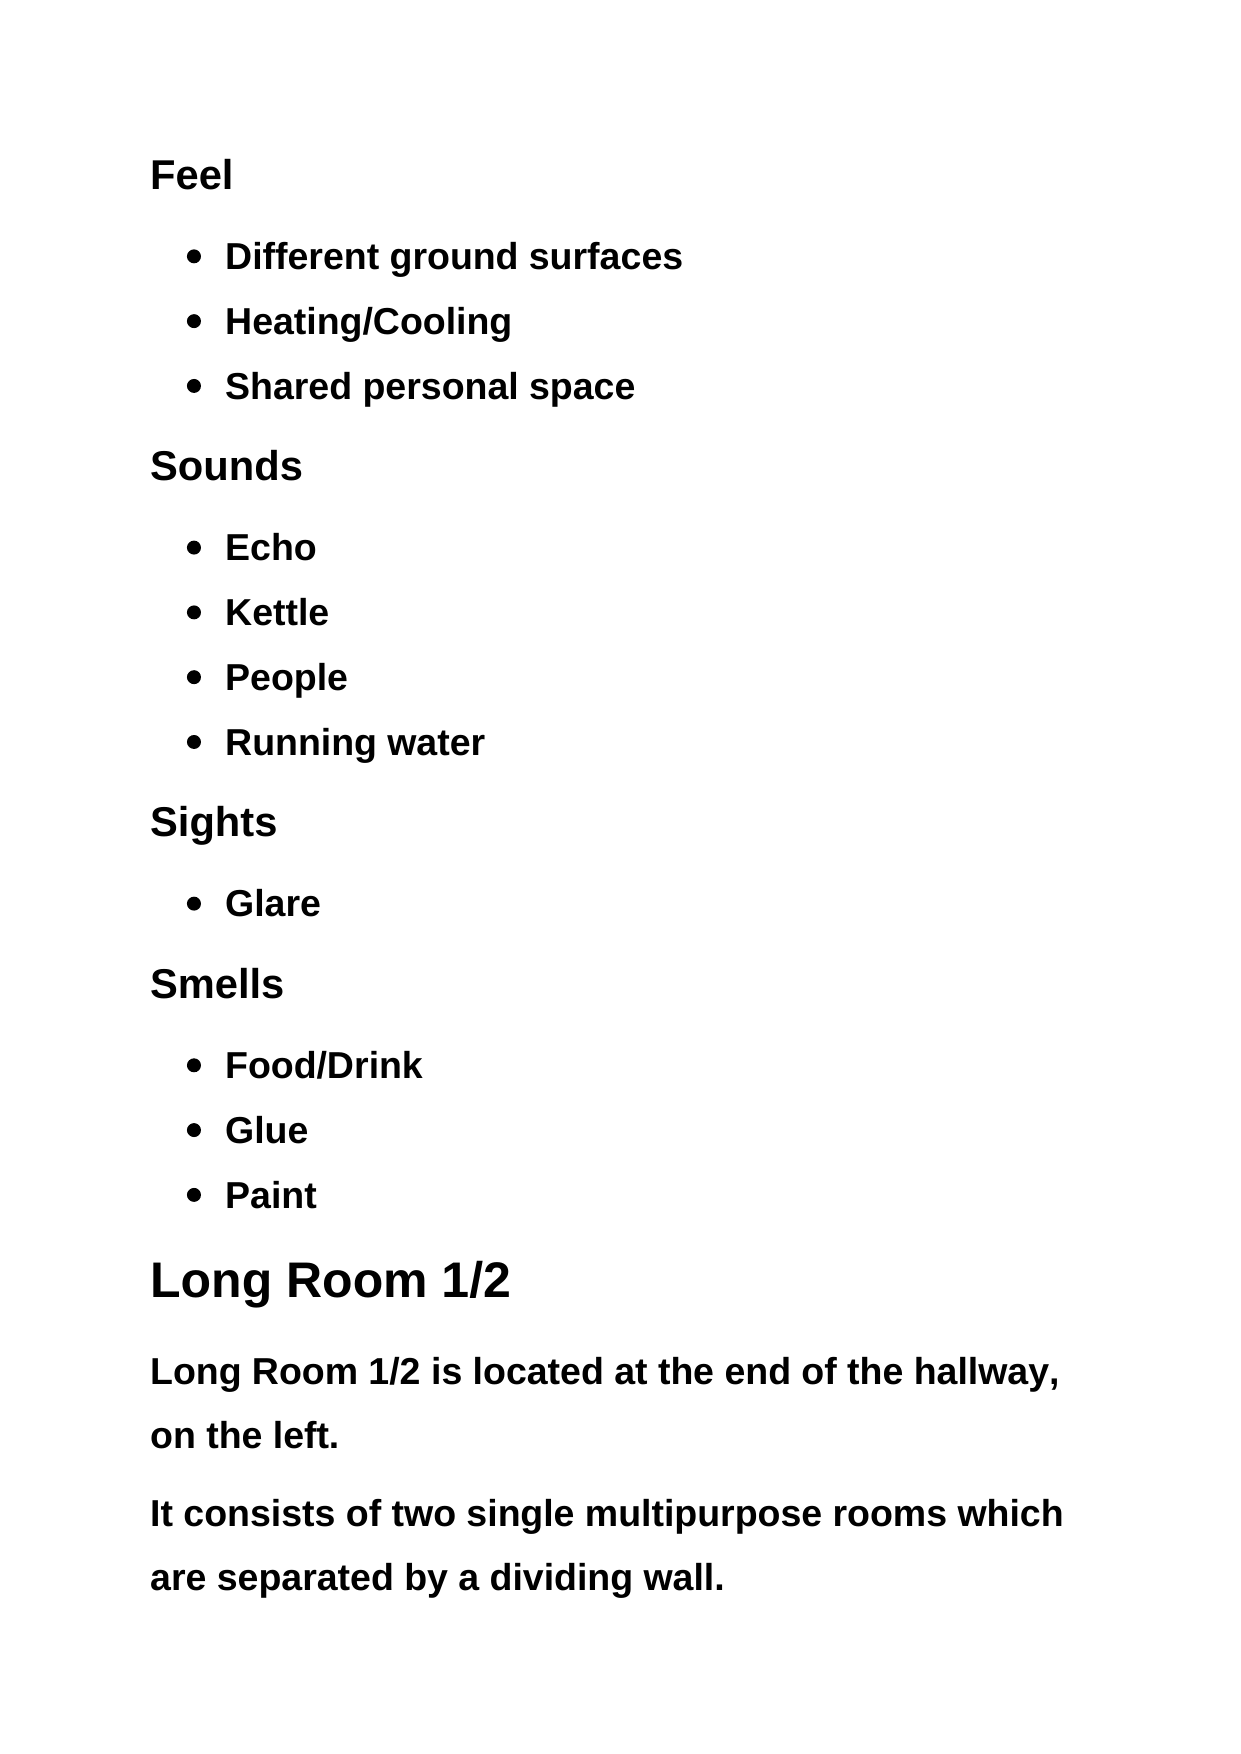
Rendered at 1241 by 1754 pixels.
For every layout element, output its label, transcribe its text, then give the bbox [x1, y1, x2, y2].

list People [187, 655, 1090, 698]
list Echo [187, 526, 1090, 569]
subtitle Sights [150, 797, 1090, 845]
list Glare [187, 882, 1090, 925]
subtitle Feel [150, 150, 1090, 198]
subtitle Smells [150, 959, 1090, 1007]
list Food/Drink [187, 1043, 1090, 1087]
text Long Room 1/2 is located at the end of the hallway, on the left. [150, 1349, 1090, 1457]
list Kettle [187, 590, 1090, 634]
subtitle Sounds [150, 441, 1090, 489]
subtitle Long Room 1/2 [150, 1250, 1090, 1308]
list Paint [187, 1173, 1090, 1216]
text It consists of two single multipurpose rooms which are separated by a dividing wall. [150, 1491, 1090, 1599]
list Shared personal space [187, 364, 1090, 407]
list Different ground surfaces [187, 234, 1090, 278]
list Glue [187, 1108, 1090, 1151]
list Running water [187, 720, 1090, 763]
list Heating/Cooling [187, 299, 1090, 342]
